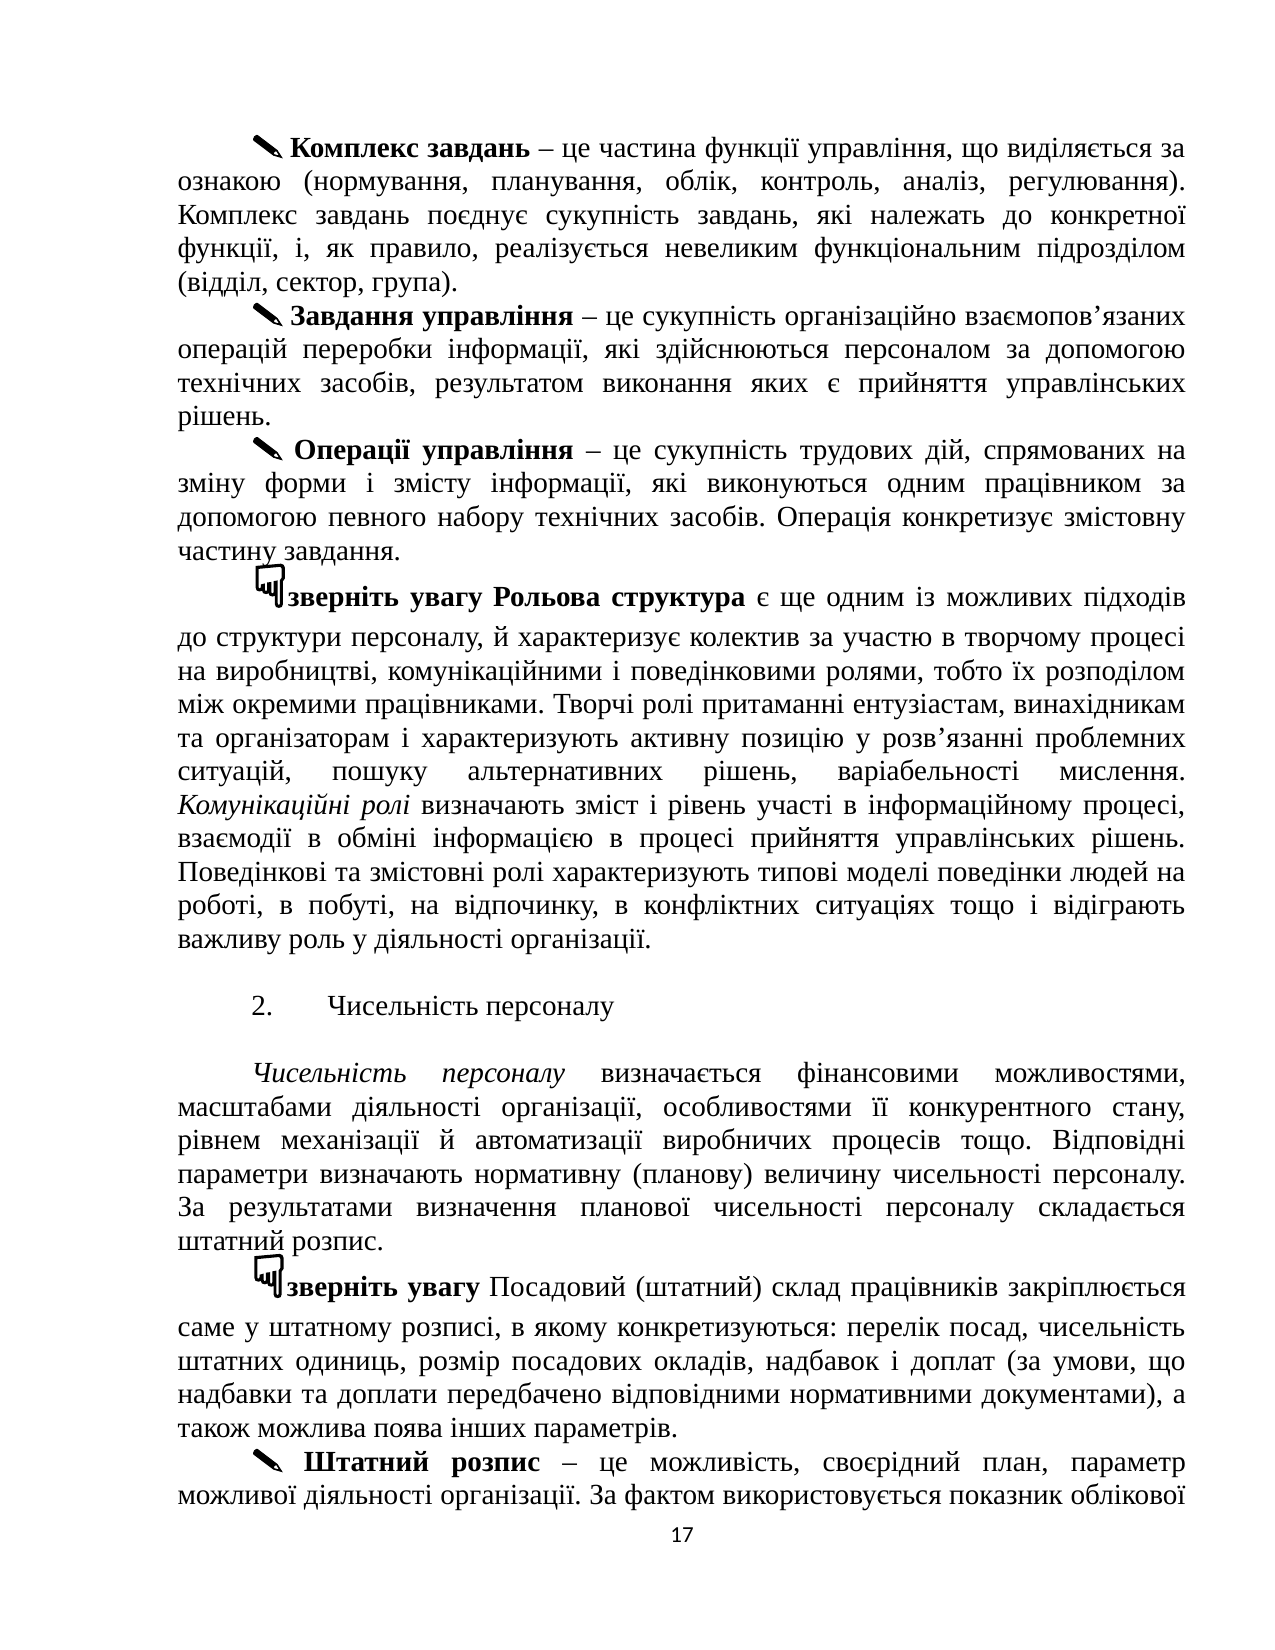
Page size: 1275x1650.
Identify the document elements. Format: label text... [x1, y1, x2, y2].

text зверніть увагу Посадовий (штатний) склад працівників закріплюється саме у штатному розписі, в якому конкретизуються: перелік посад, чисельність штатних одиниць, розмір посадових окладів, надбавок і доплат (за умови, що надбавки та доплати передбачено відповідними нормативними документами), а також можлива поява інших параметрів. [177, 1256, 1186, 1444]
text зверніть увагу Рольова структура є ще одним із можливих підходів до структури персоналу, й характеризує колектив за участю в творчому процесі на виробництві, комунікаційними і поведінковими ролями, тобто їх розподілом між окремими працівниками. Творчі ролі притаманні ентузіастам, винахідникам та організаторам і характеризують активну позицію у розв’язанні проблемних ситуацій, пошуку альтернативних рішень, варіабельності мислення. Комунікаційні ролі визначають зміст і рівень участі в інформаційному процесі, взаємодії в обміні інформацією в процесі прийняття управлінських рішень. Поведінкові та змістовні ролі характеризують типові моделі поведінки людей на роботі, в побуті, на відпочинку, в конфліктних ситуаціях тощо і відіграють важливу роль у діяльності організації. [177, 566, 1186, 954]
text Завдання управління – це сукупність організаційно взаємопов’язаних операцій переробки інформації, які здійснюються персоналом за допомогою технічних засобів, результатом виконання яких є прийняття управлінських рішень. [177, 298, 1186, 432]
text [177, 1444, 1186, 1511]
text 2. Чисельність персоналу [177, 988, 1186, 1022]
text Комплекс завдань – це частина функції управління, що виділяється за ознакою (нормування, планування, облік, контроль, аналіз, регулювання). Комплекс завдань поєднує сукупність завдань, які належать до конкретної функції, і, як правило, реалізується невеликим функціональним підрозділом (відділ, сектор, група). [177, 130, 1186, 298]
text Операції управління – це сукупність трудових дій, спрямованих на зміну форми і змісту інформації, які виконуються одним працівником за допомогою певного набору технічних засобів. Операція конкретизує змістовну частину завдання. [177, 432, 1186, 566]
text Чисельність персоналу визначається фінансовими можливостями, масштабами діяльності організації, особливостями її конкурентного стану, рівнем механізації й автоматизації виробничих процесів тощо. Відповідні параметри визначають нормативну (планову) величину чисельності персоналу. За результатами визначення планової чисельності персоналу складається штатний розпис. [177, 1055, 1186, 1256]
